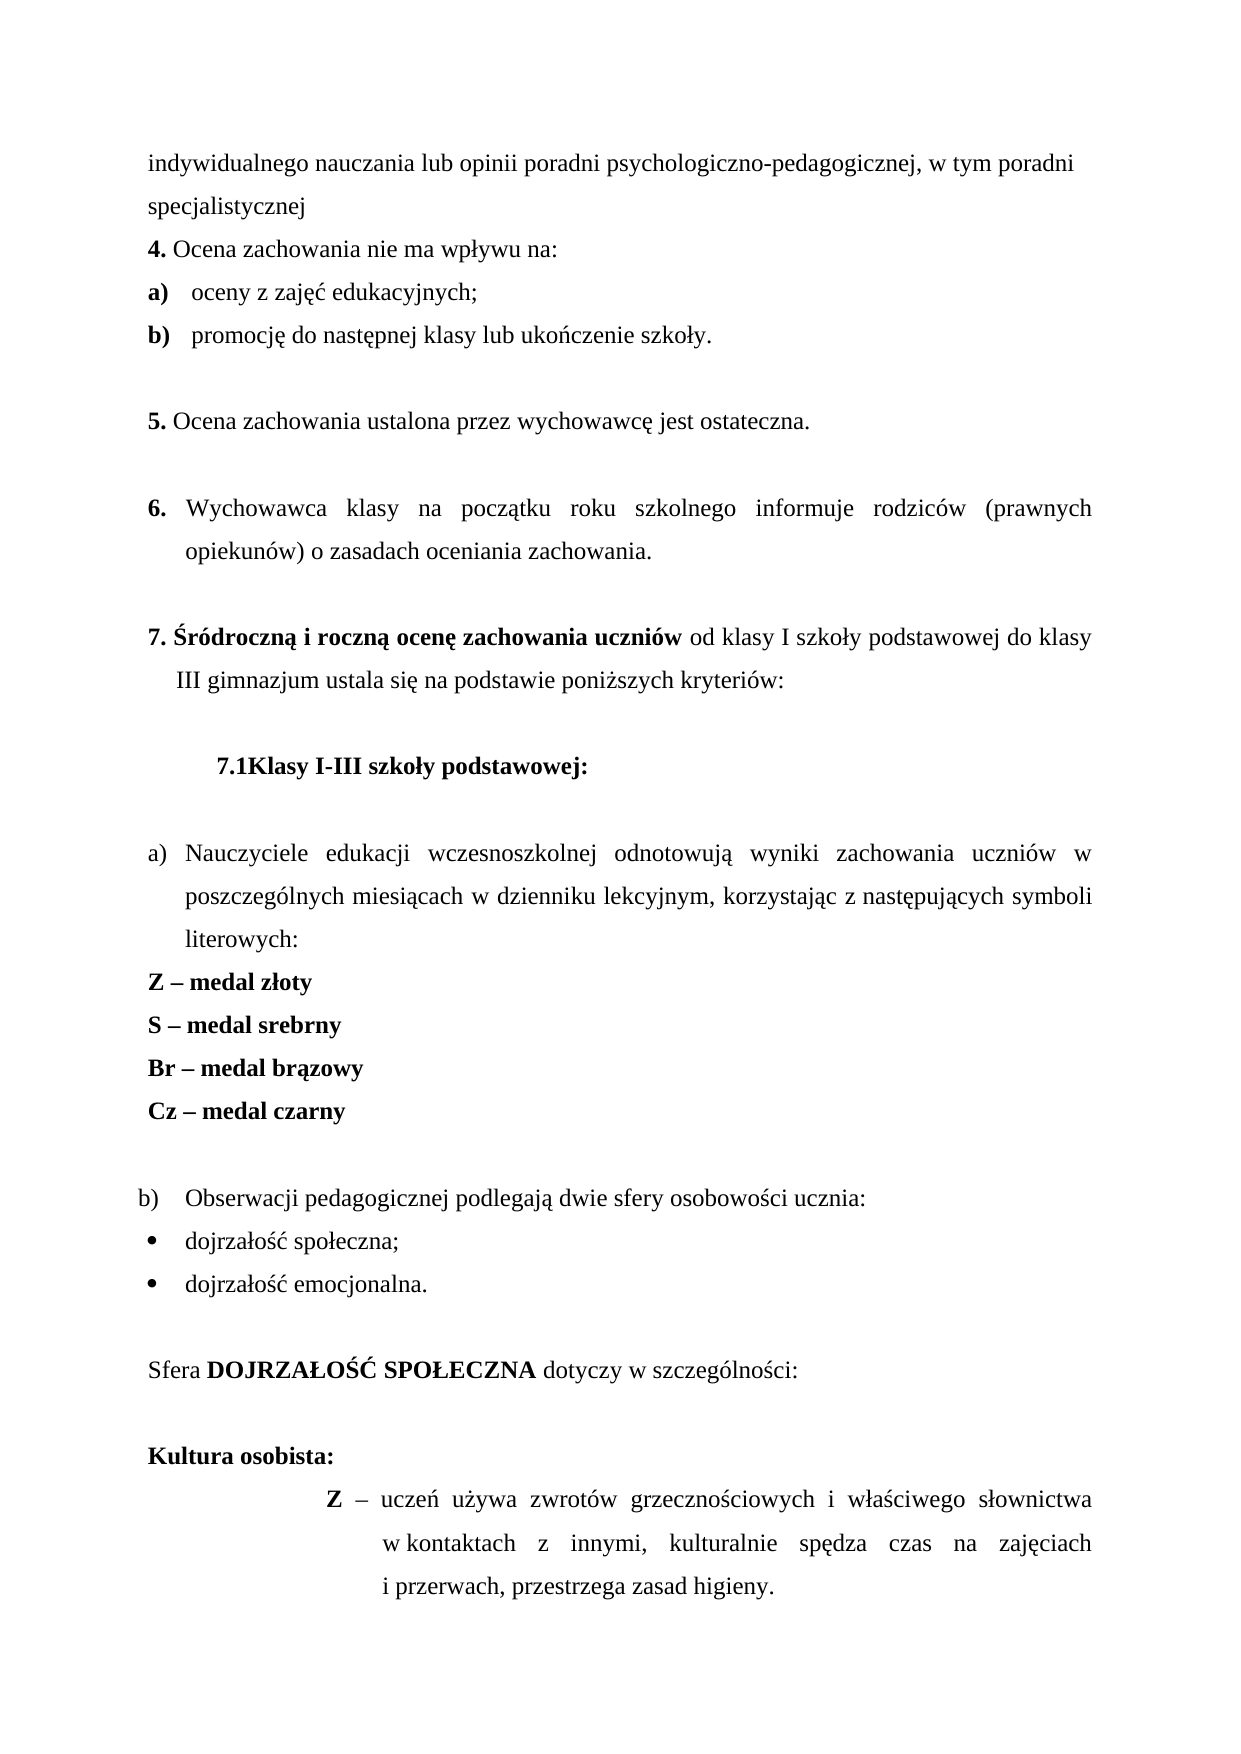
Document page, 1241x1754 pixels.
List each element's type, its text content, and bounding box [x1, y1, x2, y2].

list Nauczyciele edukacji wczesnoszkolnej odnotowują wyniki zachowania uczniów w poszczególnych miesiącach w dzienniku lekcyjnym, korzystając z następujących symboli literowych: [148, 838, 1093, 953]
list dojrzałość emocjonalna. [148, 1269, 1093, 1298]
text Kultura osobista: [148, 1441, 1093, 1470]
list oceny z zajęć edukacyjnych; [148, 277, 1093, 306]
text Z – medal złoty [148, 967, 1093, 996]
text Cz – medal czarny [148, 1096, 1093, 1125]
text 5. Ocena zachowania ustalona przez wychowawcę jest ostateczna. [148, 406, 1093, 435]
text 6. Wychowawca klasy na początku roku szkolnego informuje rodziców (prawnych opiekunów) o zasadach oceniania zachowania. [148, 493, 1093, 564]
text Br – medal brązowy [148, 1053, 1093, 1082]
text 4. Ocena zachowania nie ma wpływu na: [148, 234, 1093, 263]
text Z – uczeń używa zwrotów grzecznościowych i właściwego słownictwa w kontaktach z innymi, kulturalnie spędza czas na zajęciach i przerwach, przestrzega zasad higieny. [326, 1484, 1093, 1599]
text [148, 148, 1093, 219]
text S – medal srebrny [148, 1010, 1093, 1039]
list dojrzałość społeczna; [148, 1226, 1093, 1254]
text Sfera DOJRZAŁOŚĆ SPOŁECZNA dotyczy w szczególności: [148, 1355, 1093, 1384]
text 7. Śródroczną i roczną ocenę zachowania uczniów od klasy I szkoły podstawowej do klasy III gimnazjum ustala się na podstawie poniższych kryteriów: [148, 622, 1093, 694]
list promocję do następnej klasy lub ukończenie szkoły. [148, 320, 1093, 349]
list Obserwacji pedagogicznej podlegają dwie sfery osobowości ucznia: [138, 1183, 1093, 1211]
text 7.1Klasy I-III szkoły podstawowej: [216, 751, 1093, 780]
